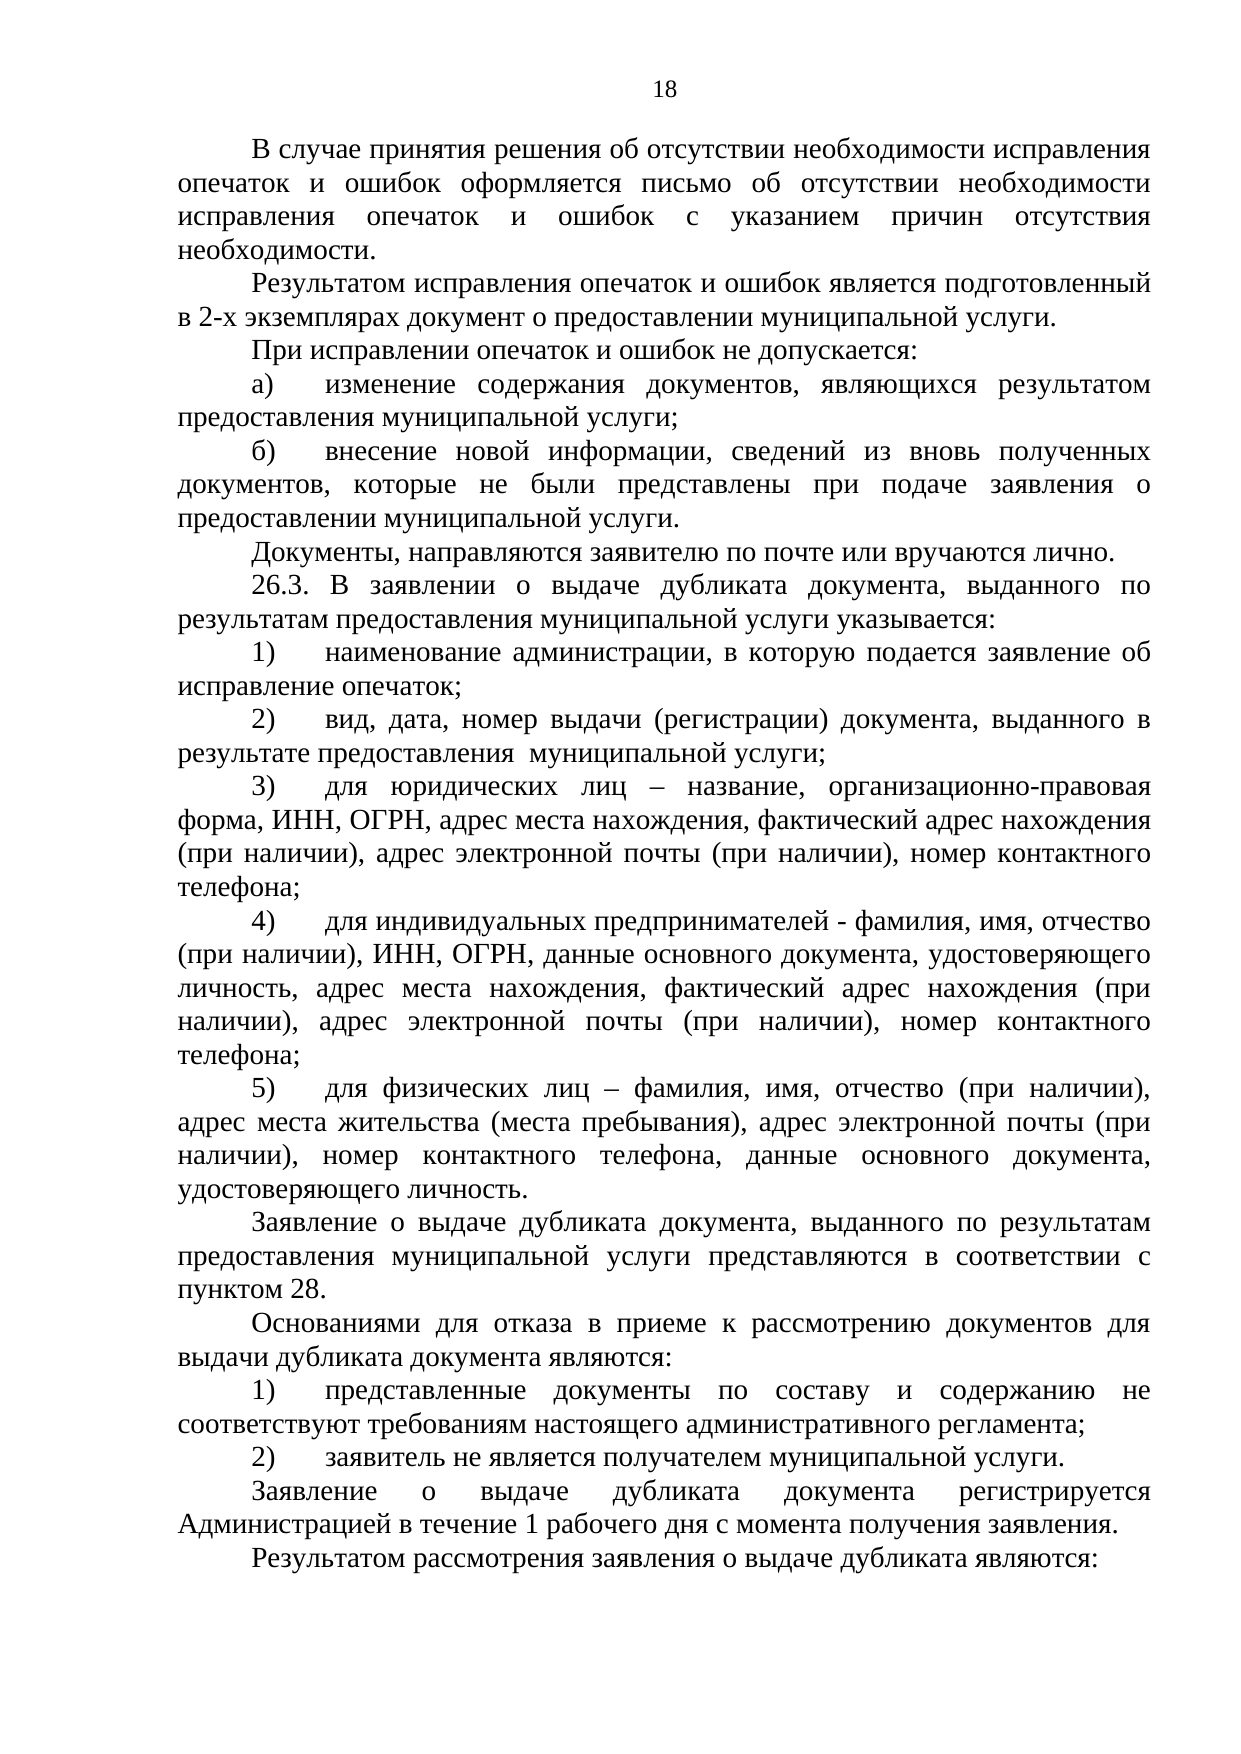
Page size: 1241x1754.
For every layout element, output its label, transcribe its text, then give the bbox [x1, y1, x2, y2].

text При исправлении опечаток и ошибок не допускается: [177, 332, 1152, 366]
text 2) вид, дата, номер выдачи (регистрации) документа, выданного в результате предоставления муниципальной услуги; [177, 701, 1152, 768]
text 4) для индивидуальных предпринимателей - фамилия, имя, отчество (при наличии), ИНН, ОГРН, данные основного документа, удостоверяющего личность, адрес места нахождения, фактический адрес нахождения (при наличии), адрес электронной почты (при наличии), номер контактного телефона; [177, 903, 1152, 1070]
text б) внесение новой информации, сведений из вновь полученных документов, которые не были представлены при подаче заявления о предоставлении муниципальной услуги. [177, 433, 1152, 534]
text Результатом исправления опечаток и ошибок является подготовленный в 2-х экземплярах документ о предоставлении муниципальной услуги. [177, 265, 1152, 332]
text 1) представленные документы по составу и содержанию не соответствуют требованиям настоящего административного регламента; [177, 1372, 1152, 1439]
text 3) для юридических лиц – название, организационно-правовая форма, ИНН, ОГРН, адрес места нахождения, фактический адрес нахождения (при наличии), адрес электронной почты (при наличии), номер контактного телефона; [177, 768, 1152, 903]
text Документы, направляются заявителю по почте или вручаются лично. [177, 534, 1152, 567]
text Заявление о выдаче дубликата документа регистрируется Администрацией в течение 1 рабочего дня с момента получения заявления. [177, 1473, 1152, 1540]
text Основаниями для отказа в приеме к рассмотрению документов для выдачи дубликата документа являются: [177, 1305, 1152, 1372]
text 2) заявитель не является получателем муниципальной услуги. [177, 1439, 1152, 1473]
text 1) наименование администрации, в которую подается заявление об исправление опечаток; [177, 634, 1152, 701]
text В случае принятия решения об отсутствии необходимости исправления опечаток и ошибок оформляется письмо об отсутствии необходимости исправления опечаток и ошибок с указанием причин отсутствия необходимости. [177, 131, 1152, 265]
text Результатом рассмотрения заявления о выдаче дубликата являются: [177, 1540, 1152, 1573]
text а) изменение содержания документов, являющихся результатом предоставления муниципальной услуги; [177, 366, 1152, 433]
text 26.3. В заявлении о выдаче дубликата документа, выданного по результатам предоставления муниципальной услуги указывается: [177, 567, 1152, 634]
text 5) для физических лиц – фамилия, имя, отчество (при наличии), адрес места жительства (места пребывания), адрес электронной почты (при наличии), номер контактного телефона, данные основного документа, удостоверяющего личность. [177, 1070, 1152, 1204]
text Заявление о выдаче дубликата документа, выданного по результатам предоставления муниципальной услуги представляются в соответствии с пунктом 28. [177, 1204, 1152, 1305]
